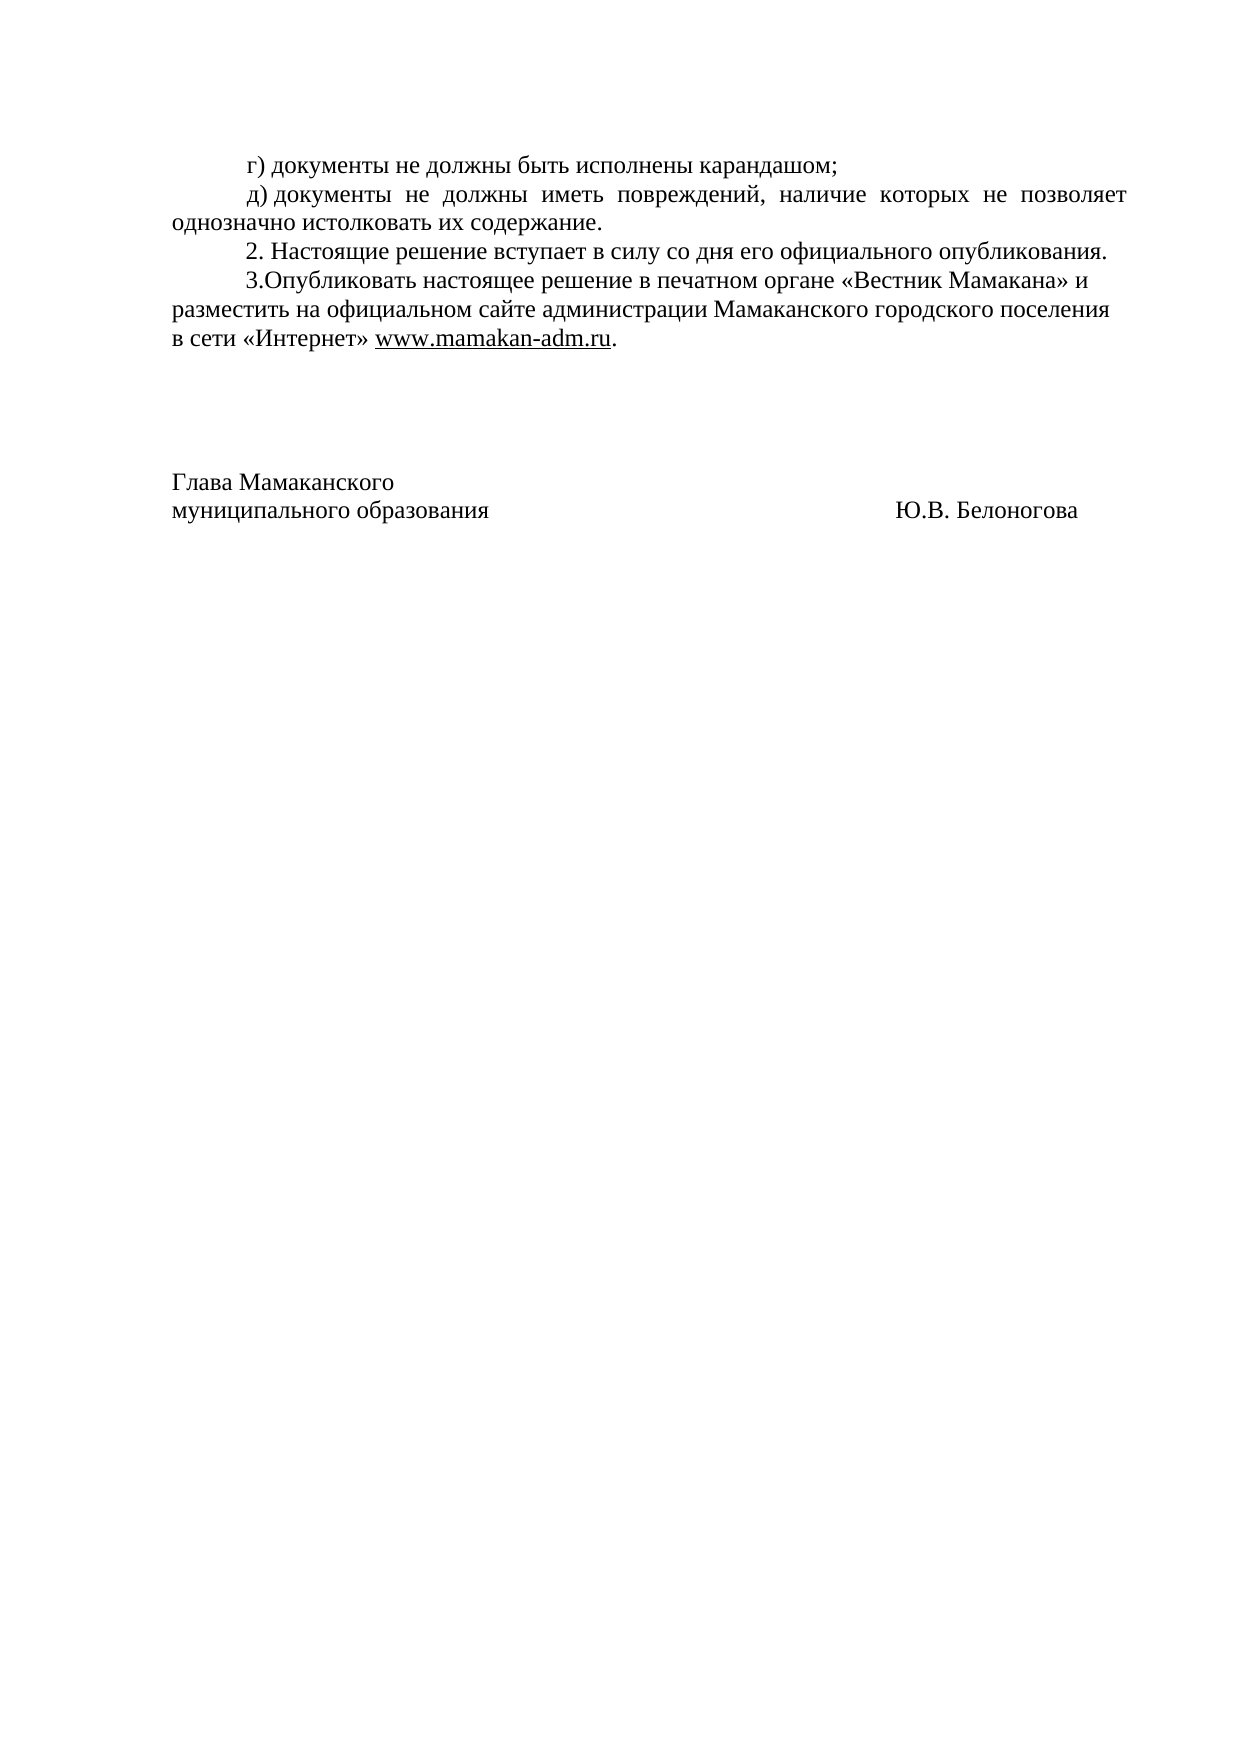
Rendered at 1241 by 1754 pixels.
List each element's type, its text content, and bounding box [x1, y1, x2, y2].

text д) документы не должны иметь повреждений, наличие которых не позволяет однозначно истолковать их содержание. [172, 179, 1128, 236]
text 3.Опубликовать настоящее решение в печатном органе «Вестник Мамакана» и разместить на официальном сайте администрации Мамаканского городского поселения в сети «Интернет» www.mamakan-adm.ru. [172, 265, 1128, 352]
text муниципального образования Ю.В. Белоногова [172, 495, 1128, 524]
text 2. Настоящие решение вступает в силу со дня его официального опубликования. [172, 236, 1128, 265]
text г) документы не должны быть исполнены карандашом; [172, 150, 1128, 179]
text Глава Мамаканского [172, 467, 1128, 495]
